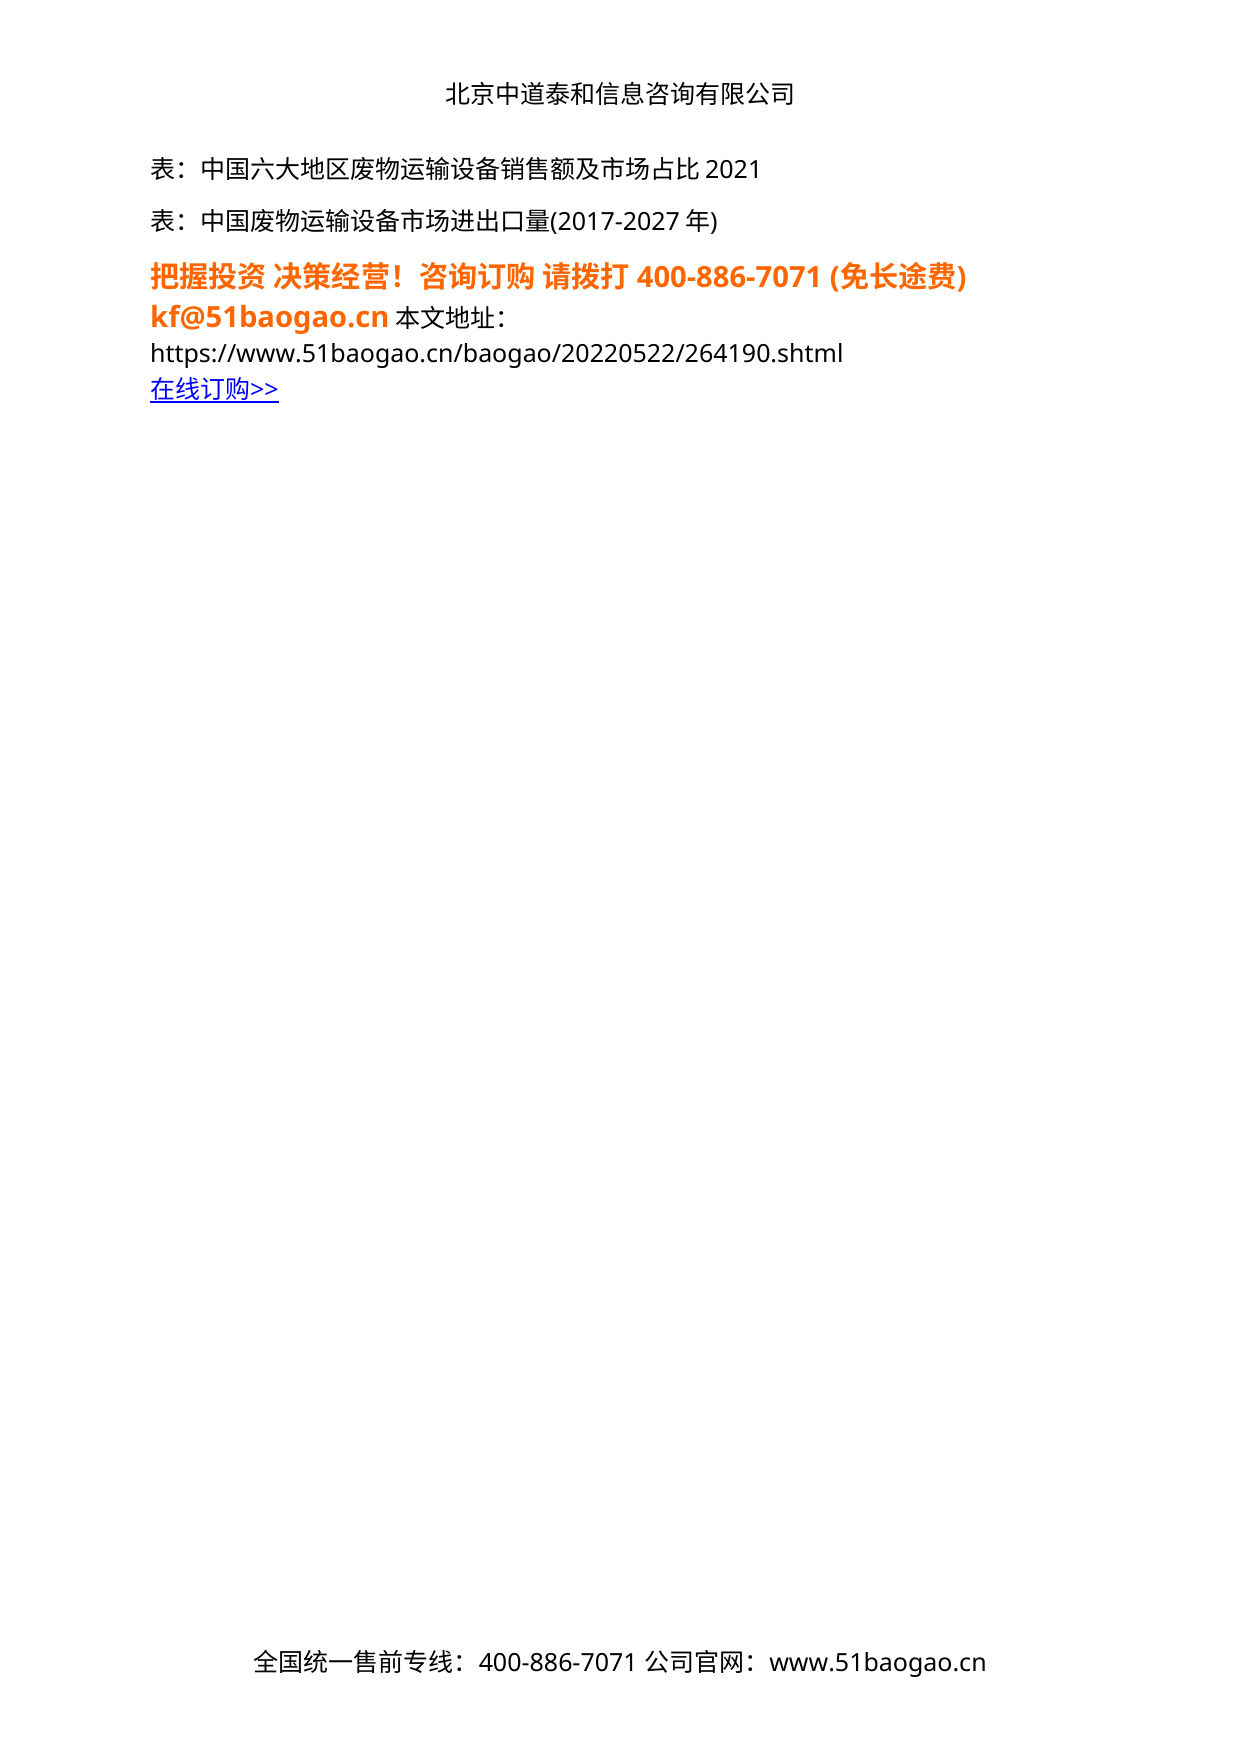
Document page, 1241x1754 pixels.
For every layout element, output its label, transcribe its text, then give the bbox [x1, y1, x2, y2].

text 把握投资 决策经营！咨询订购 请拨打 400-886-7071 (免长途费) kf@51baogao.cn本文地址：https://www.51baogao.cn/baogao/20220522/264190.shtml [150, 254, 1090, 370]
text 表：中国六大地区废物运输设备销售额及市场占比2021 [150, 150, 1090, 186]
text 表：中国废物运输设备市场进出口量(2017-2027年) [150, 202, 1090, 238]
text 在线订购>> [150, 370, 1090, 406]
